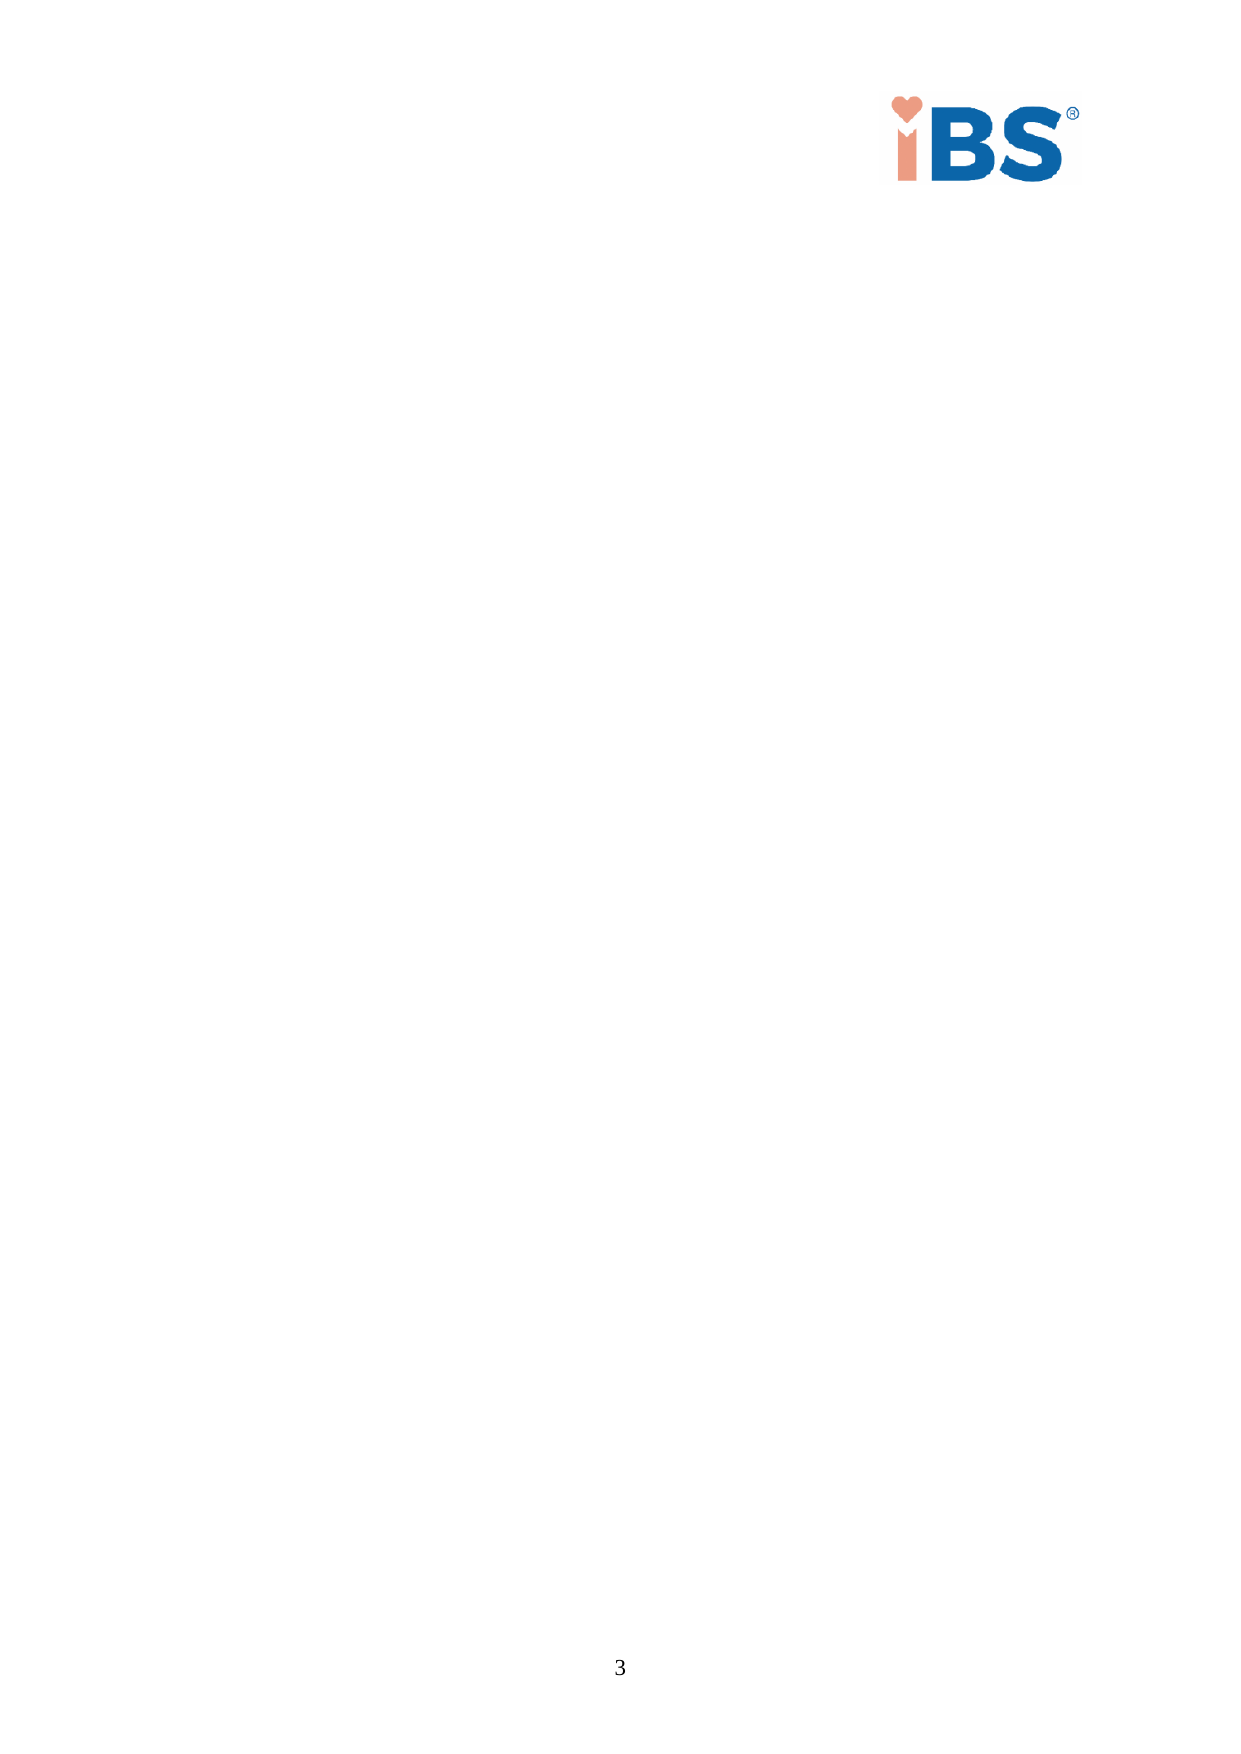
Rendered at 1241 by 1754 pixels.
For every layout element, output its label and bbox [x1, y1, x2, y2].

picture [858, 73, 1093, 197]
